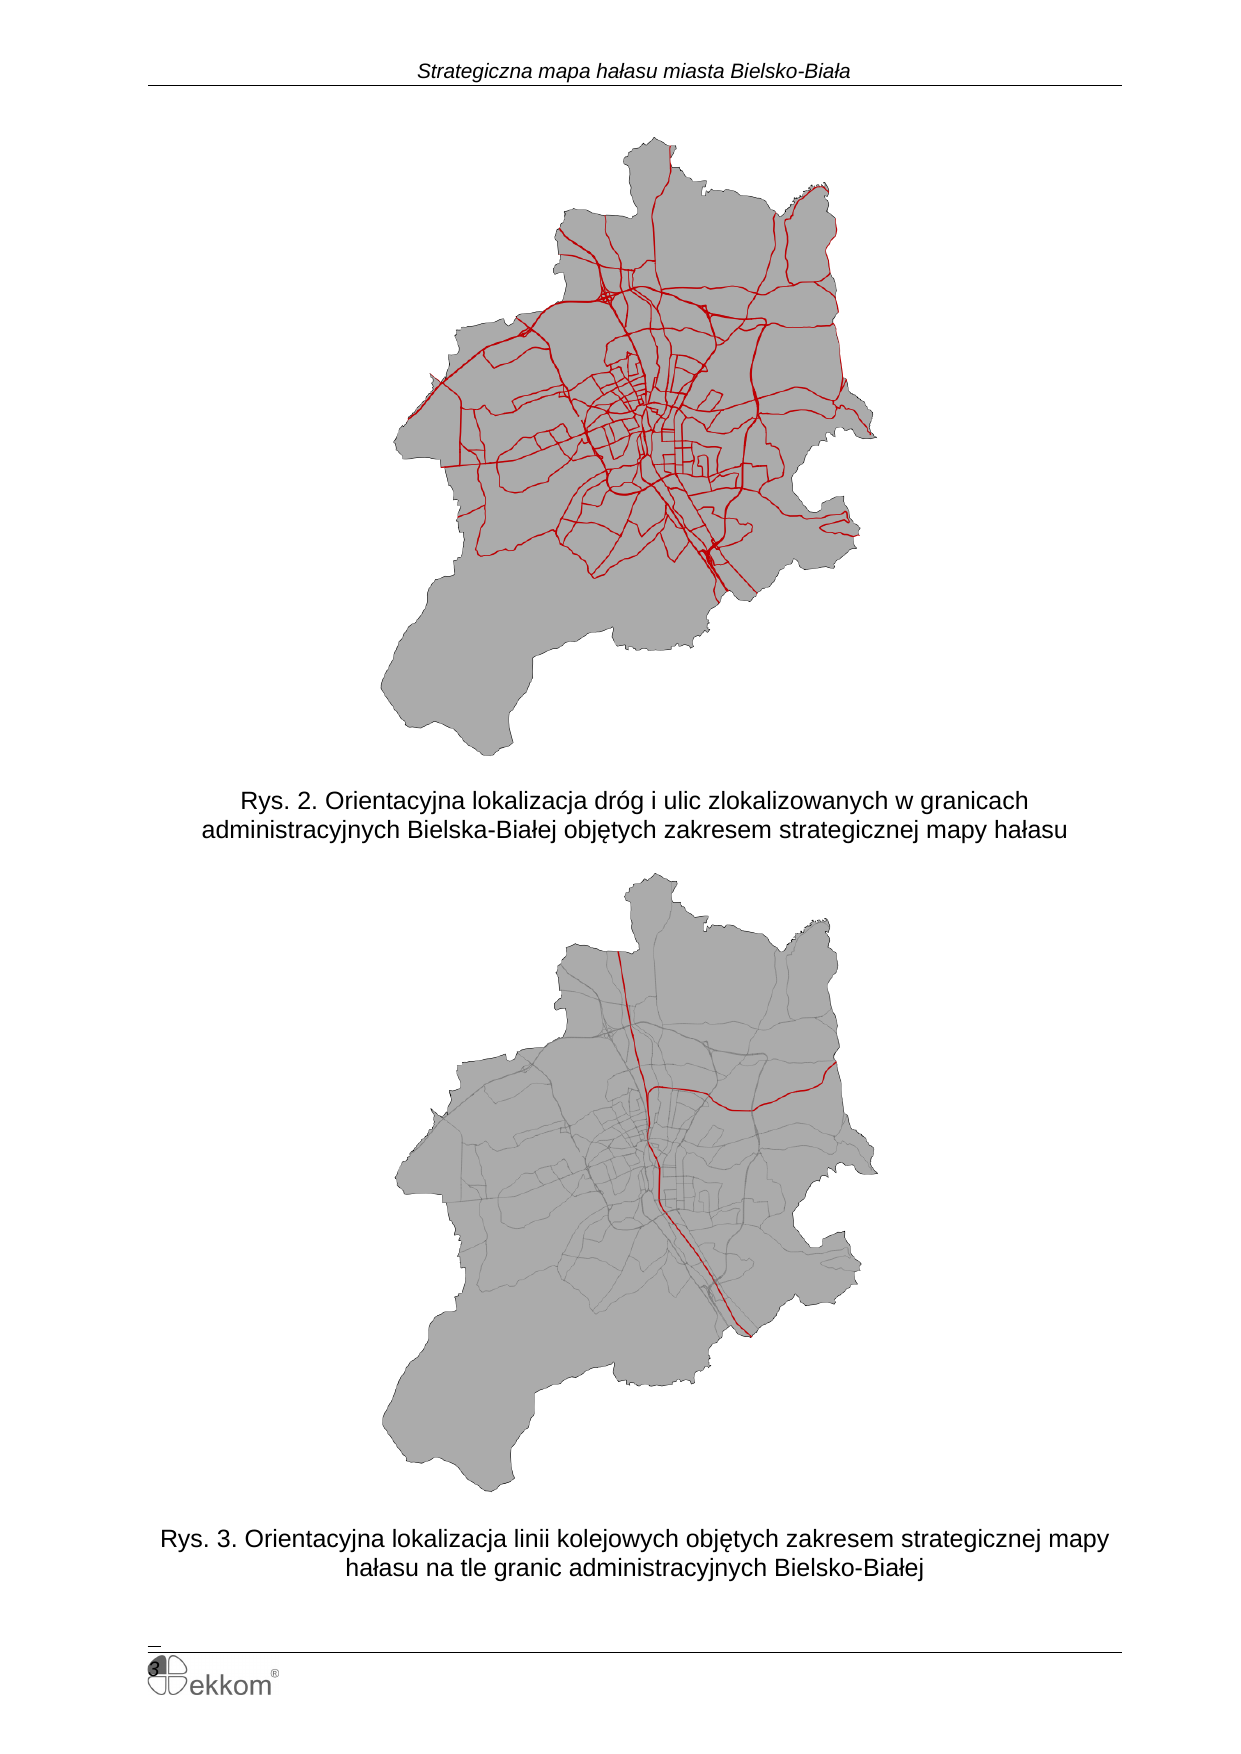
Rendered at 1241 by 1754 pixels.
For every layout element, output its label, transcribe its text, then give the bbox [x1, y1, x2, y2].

text Rys. 3. Orientacyjna lokalizacja linii kolejowych objętych zakresem strategicznej mapy hałasu na tle granic administracyjnych Bielsko-Białej [148, 1524, 1122, 1582]
picture [352, 118, 918, 774]
picture [147, 1655, 279, 1695]
picture [360, 856, 910, 1512]
text Rys. 2. Orientacyjna lokalizacja dróg i ulic zlokalizowanych w granicach administracyjnych Bielska-Białej objętych zakresem strategicznej mapy hałasu [148, 786, 1122, 844]
